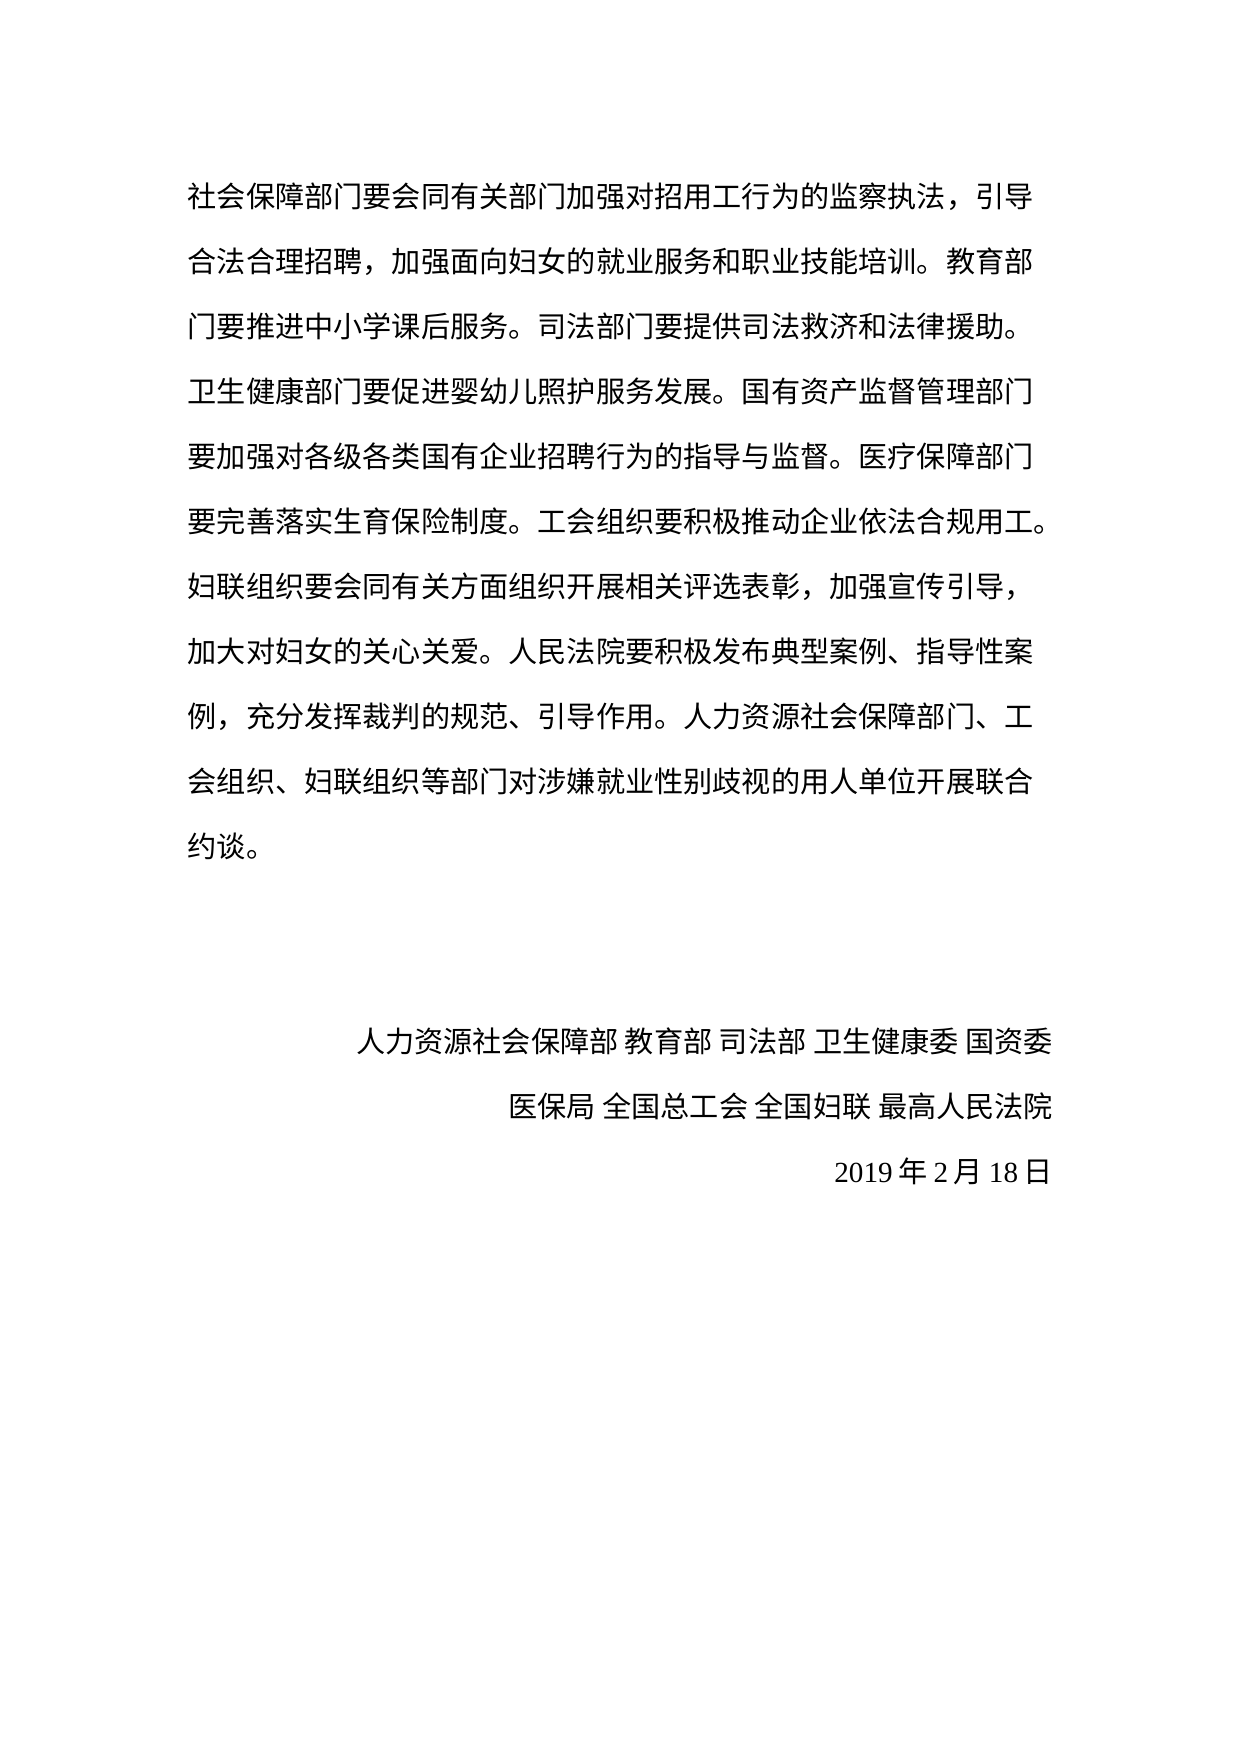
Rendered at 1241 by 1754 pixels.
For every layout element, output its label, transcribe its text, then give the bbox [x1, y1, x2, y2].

text 人力资源社会保障部 教育部 司法部 卫生健康委 国资委 [187, 1007, 1053, 1072]
text 医保局 全国总工会 全国妇联 最高人民法院 [187, 1072, 1053, 1137]
text 2019年2月18日 [187, 1137, 1053, 1202]
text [187, 162, 1053, 877]
